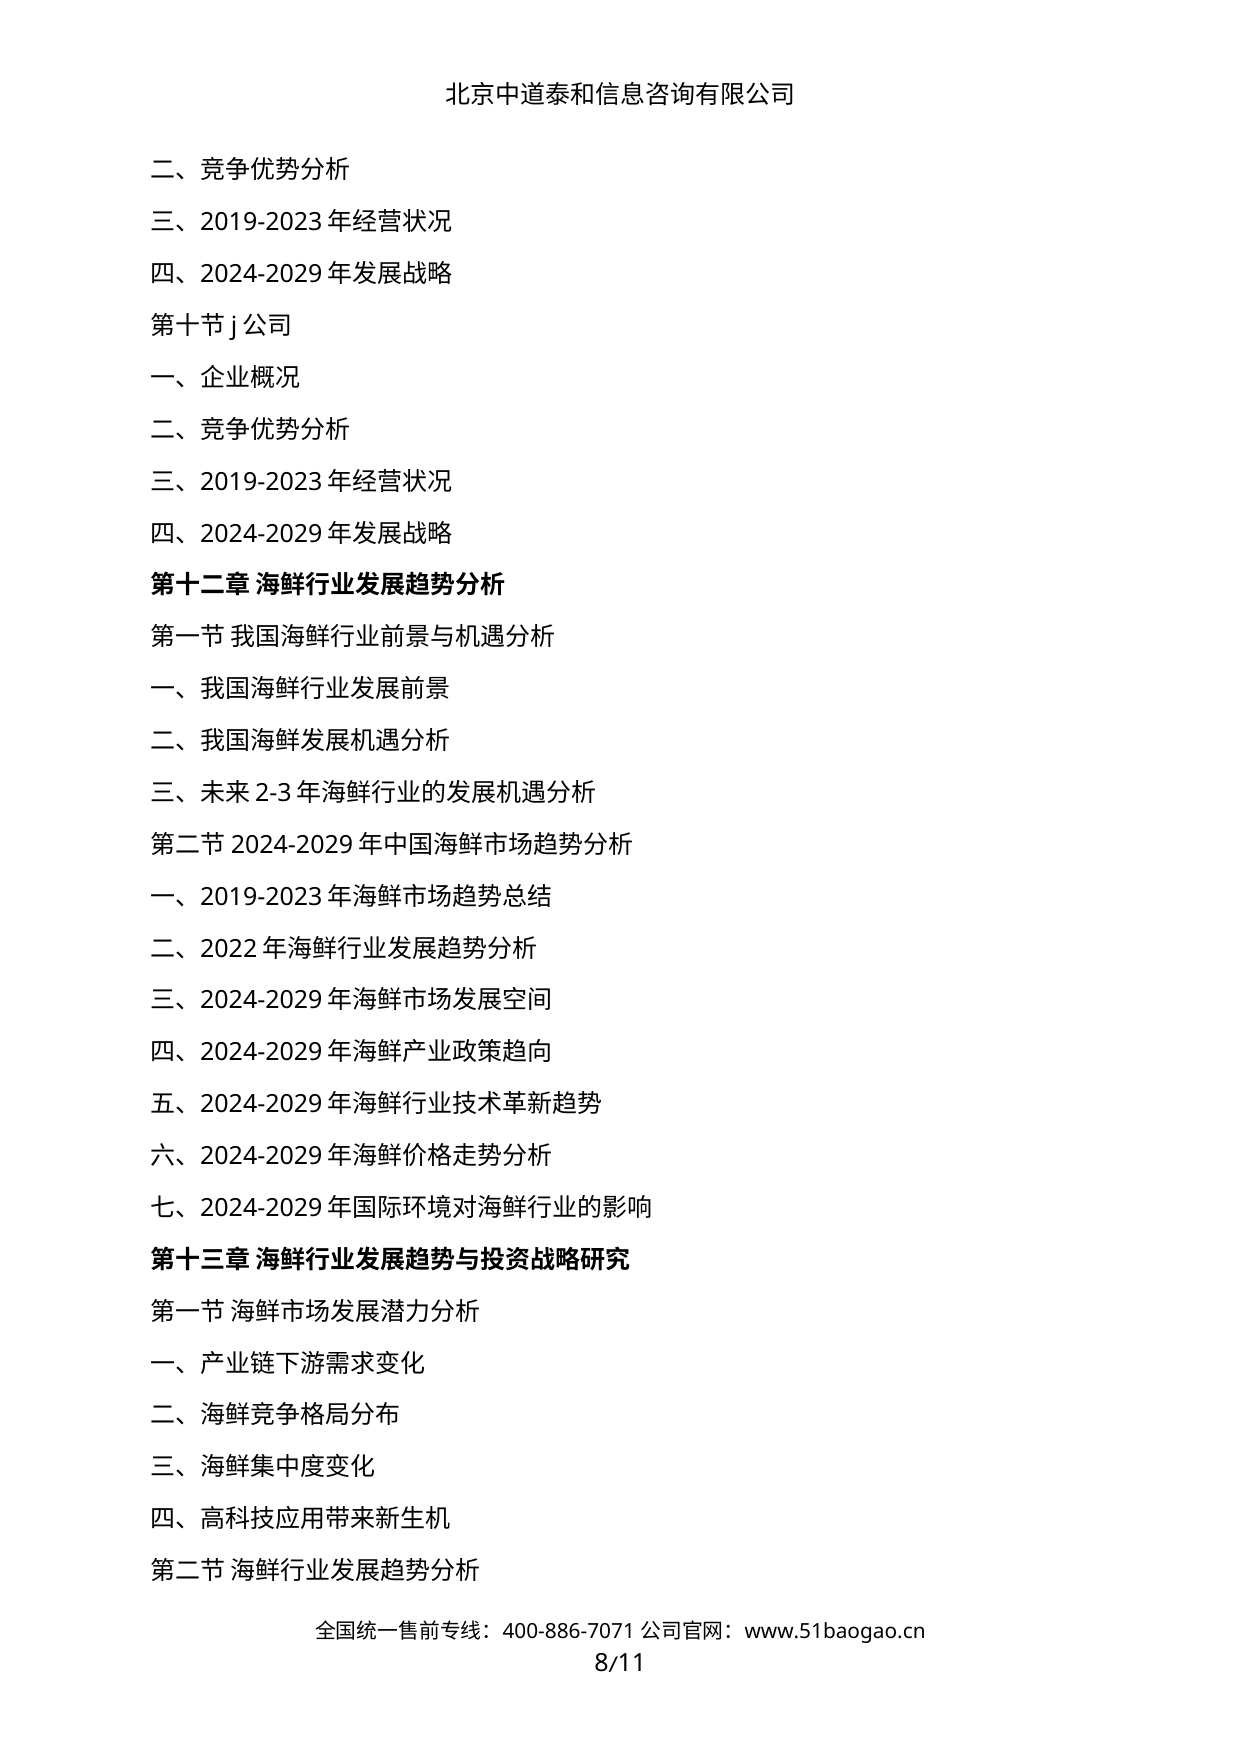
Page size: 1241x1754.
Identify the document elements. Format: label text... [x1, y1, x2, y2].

text 六、2024-2029年海鲜价格走势分析 [150, 1136, 1090, 1172]
text 一、我国海鲜行业发展前景 [150, 669, 1090, 705]
text 七、2024-2029年国际环境对海鲜行业的影响 [150, 1187, 1090, 1224]
text 四、2024-2029年海鲜产业政策趋向 [150, 1032, 1090, 1068]
text 三、2024-2029年海鲜市场发展空间 [150, 980, 1090, 1016]
text 三、海鲜集中度变化 [150, 1447, 1090, 1483]
text 一、2019-2023年海鲜市场趋势总结 [150, 876, 1090, 912]
text 四、2024-2029年发展战略 [150, 254, 1090, 290]
text 四、2024-2029年发展战略 [150, 513, 1090, 549]
text 第十节 j公司 [150, 306, 1090, 342]
text 二、2022年海鲜行业发展趋势分析 [150, 928, 1090, 964]
text 第十三章 海鲜行业发展趋势与投资战略研究 [150, 1239, 1090, 1276]
text 三、未来2-3年海鲜行业的发展机遇分析 [150, 772, 1090, 809]
text 四、高科技应用带来新生机 [150, 1499, 1090, 1535]
text 一、企业概况 [150, 357, 1090, 394]
text 三、2019-2023年经营状况 [150, 202, 1090, 238]
text 第一节 我国海鲜行业前景与机遇分析 [150, 617, 1090, 653]
text 第一节 海鲜市场发展潜力分析 [150, 1291, 1090, 1327]
text 第二节 2024-2029年中国海鲜市场趋势分析 [150, 824, 1090, 861]
text 第二节 海鲜行业发展趋势分析 [150, 1551, 1090, 1587]
text 二、海鲜竞争格局分布 [150, 1395, 1090, 1431]
text 二、竞争优势分析 [150, 409, 1090, 446]
text 二、我国海鲜发展机遇分析 [150, 721, 1090, 757]
text 三、2019-2023年经营状况 [150, 461, 1090, 497]
text 五、2024-2029年海鲜行业技术革新趋势 [150, 1084, 1090, 1120]
text 第十二章 海鲜行业发展趋势分析 [150, 565, 1090, 601]
text 一、产业链下游需求变化 [150, 1343, 1090, 1379]
text 二、竞争优势分析 [150, 150, 1090, 186]
